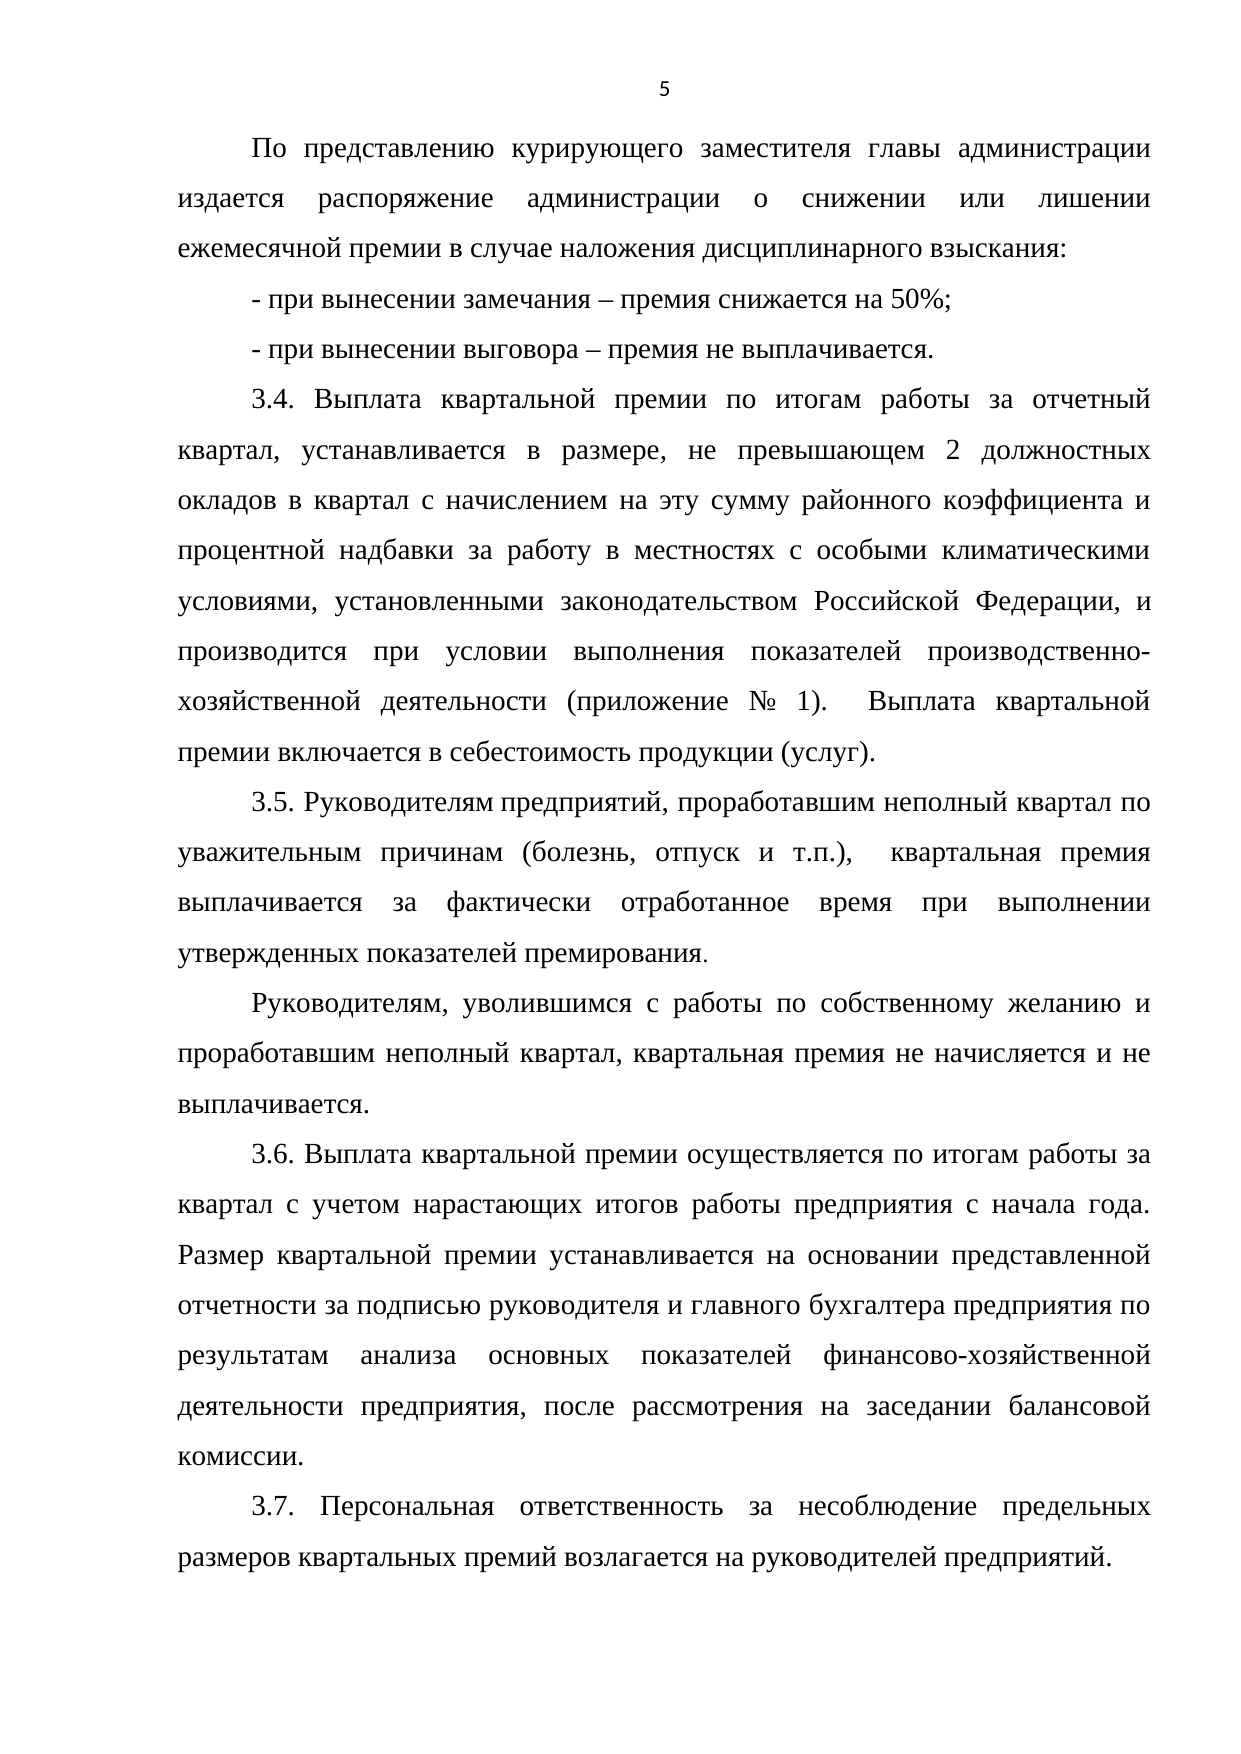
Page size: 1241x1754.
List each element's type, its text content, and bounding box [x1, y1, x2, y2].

text 3.6. Выплата квартальной премии осуществляется по итогам работы за квартал с учетом нарастающих итогов работы предприятия с начала года. Размер квартальной премии устанавливается на основании представленной отчетности за подписью руководителя и главного бухгалтера предприятия по результатам анализа основных показателей финансово-хозяйственной деятельности предприятия, после рассмотрения на заседании балансовой комиссии. [177, 1136, 1152, 1472]
text 3.7. Персональная ответственность за несоблюдение предельных размеров квартальных премий возлагается на руководителей предприятий. [177, 1488, 1152, 1572]
text - при вынесении выговора – премия не выплачивается. [177, 331, 1152, 365]
text Руководителям, уволившимся с работы по собственному желанию и проработавшим неполный квартал, квартальная премия не начисляется и не выплачивается. [177, 985, 1152, 1119]
text - при вынесении замечания – премия снижается на 50%; [177, 281, 1152, 314]
text 3.5. Руководителям предприятий, проработавшим неполный квартал по уважительным причинам (болезнь, отпуск и т.п.), квартальная премия выплачивается за фактически отработанное время при выполнении утвержденных показателей премирования. [177, 784, 1152, 968]
text 3.4. Выплата квартальной премии по итогам работы за отчетный квартал, устанавливается в размере, не превышающем 2 должностных окладов в квартал с начислением на эту сумму районного коэффициента и процентной надбавки за работу в местностях с особыми климатическими условиями, установленными законодательством Российской Федерации, и производится при условии выполнения показателей производственно-хозяйственной деятельности (приложение № 1). Выплата квартальной премии включается в себестоимость продукции (услуг). [177, 381, 1151, 767]
text По представлению курирующего заместителя главы администрации издается распоряжение администрации о снижении или лишении ежемесячной премии в случае наложения дисциплинарного взыскания: [177, 130, 1152, 264]
